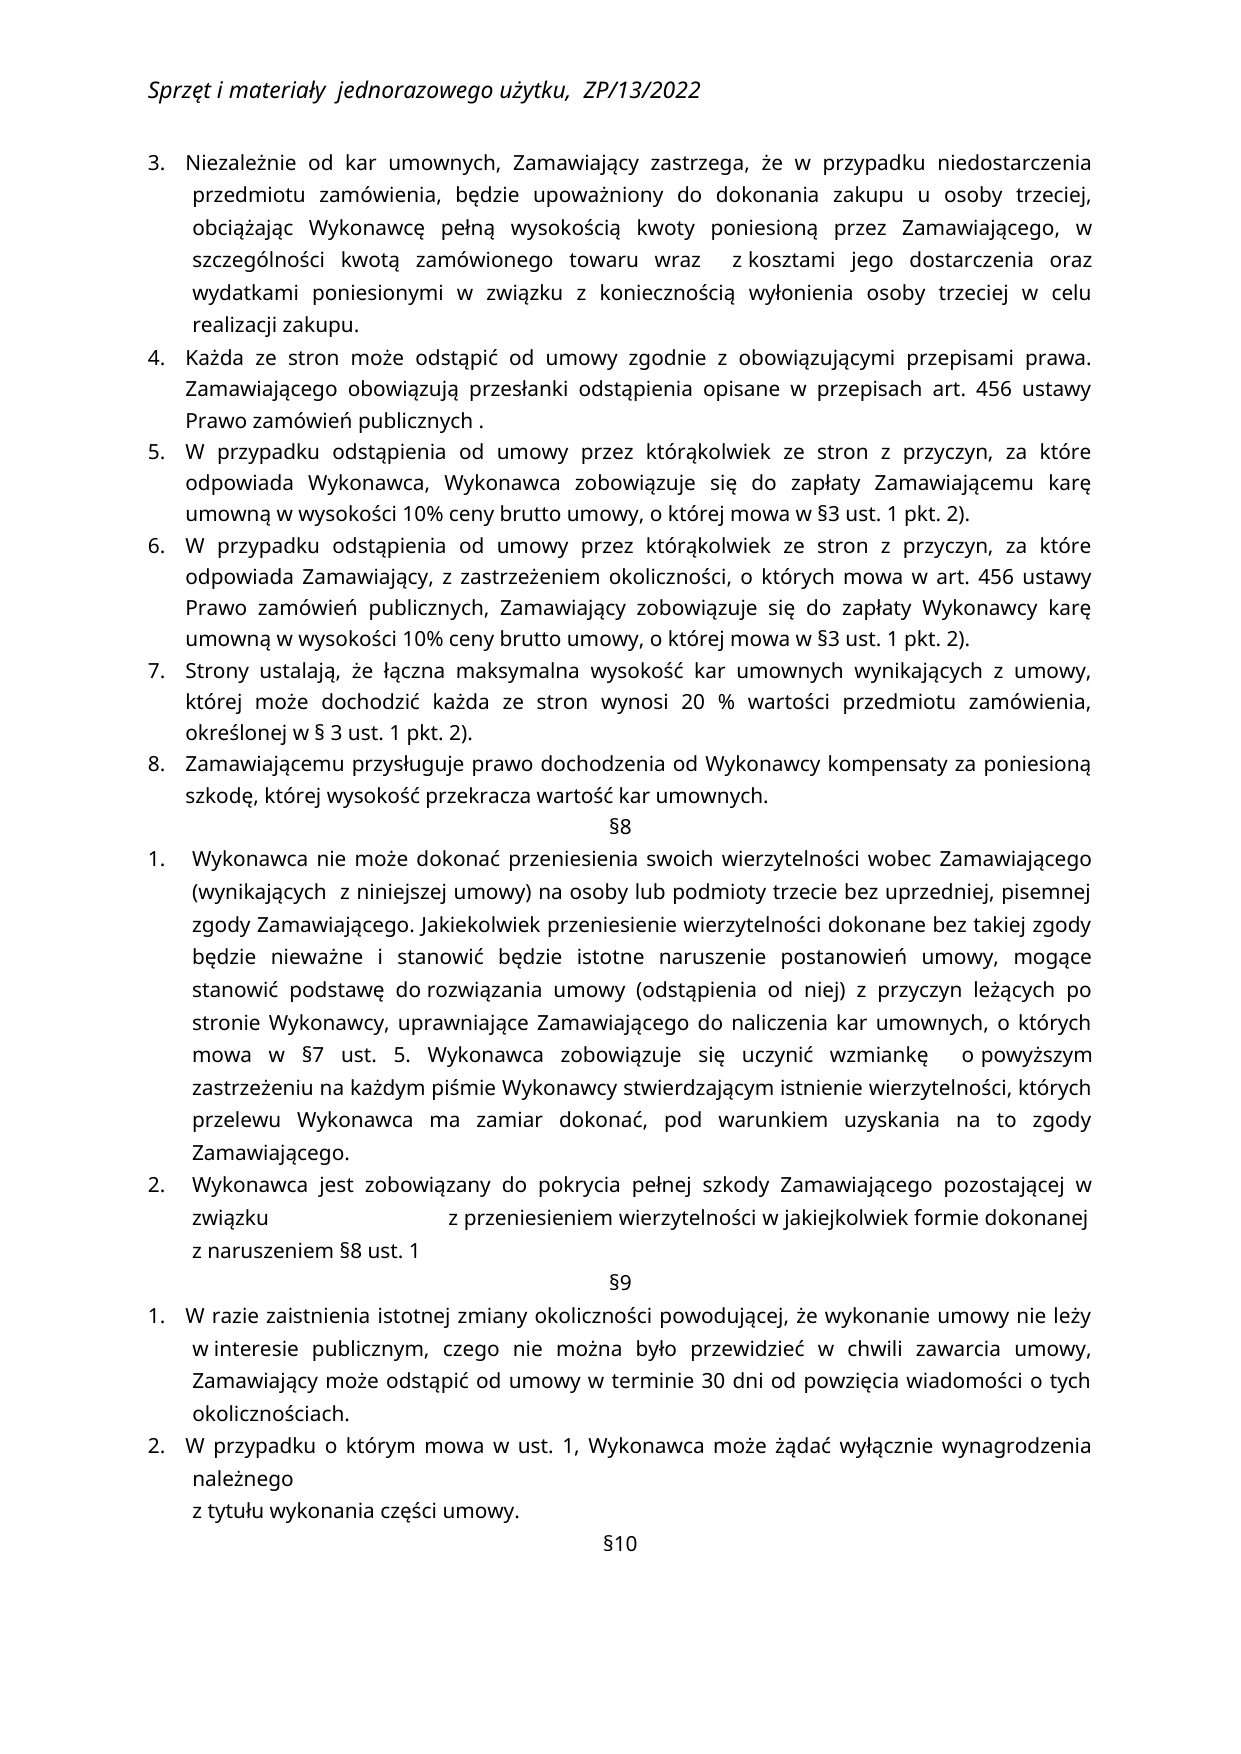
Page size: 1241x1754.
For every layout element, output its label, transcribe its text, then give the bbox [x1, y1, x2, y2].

list Zamawiającemu przysługuje prawo dochodzenia od Wykonawcy kompensaty za poniesioną szkodę, której wysokość przekracza wartość kar umownych. [148, 749, 1093, 809]
list Strony ustalają, że łączna maksymalna wysokość kar umownych wynikających z umowy, której może dochodzić każda ze stron wynosi 20 % wartości przedmiotu zamówienia, określonej w § 3 ust. 1 pkt. 2). [148, 656, 1093, 747]
list Niezależnie od kar umownych, Zamawiający zastrzega, że w przypadku niedostarczenia przedmiotu zamówienia, będzie upoważniony do dokonania zakupu u osoby trzeciej, obciążając Wykonawcę pełną wysokością kwoty poniesioną przez Zamawiającego, w szczególności kwotą zamówionego towaru wraz z kosztami jego dostarczenia oraz wydatkami poniesionymi w związku z koniecznością wyłonienia osoby trzeciej w celu realizacji zakupu. [148, 148, 1093, 339]
text §10 [148, 1529, 1093, 1558]
text §9 [148, 1268, 1093, 1297]
list Wykonawca nie może dokonać przeniesienia swoich wierzytelności wobec Zamawiającego (wynikających z niniejszej umowy) na osoby lub podmioty trzecie bez uprzedniej, pisemnej zgody Zamawiającego. Jakiekolwiek przeniesienie wierzytelności dokonane bez takiej zgody będzie nieważne i stanowić będzie istotne naruszenie postanowień umowy, mogące stanowić podstawę do rozwiązania umowy (odstąpienia od niej) z przyczyn leżących po stronie Wykonawcy, uprawniające Zamawiającego do naliczenia kar umownych, o których mowa w §7 ust. 5. Wykonawca zobowiązuje się uczynić wzmiankę o powyższym zastrzeżeniu na każdym piśmie Wykonawcy stwierdzającym istnienie wierzytelności, których przelewu Wykonawca ma zamiar dokonać, pod warunkiem uzyskania na to zgody Zamawiającego. [148, 844, 1093, 1166]
list Każda ze stron może odstąpić od umowy zgodnie z obowiązującymi przepisami prawa. Zamawiającego obowiązują przesłanki odstąpienia opisane w przepisach art. 456 ustawy Prawo zamówień publicznych . [148, 343, 1093, 434]
text §8 [148, 812, 1093, 840]
list W przypadku odstąpienia od umowy przez którąkolwiek ze stron z przyczyn, za które odpowiada Wykonawca, Wykonawca zobowiązuje się do zapłaty Zamawiającemu karę umowną w wysokości 10% ceny brutto umowy, o której mowa w §3 ust. 1 pkt. 2). [148, 437, 1093, 528]
list W przypadku o którym mowa w ust. 1, Wykonawca może żądać wyłącznie wynagrodzenia należnego z tytułu wykonania części umowy. [148, 1431, 1093, 1525]
list Wykonawca jest zobowiązany do pokrycia pełnej szkody Zamawiającego pozostającej w związku z przeniesieniem wierzytelności w jakiejkolwiek formie dokonanej z naruszeniem §8 ust. 1 [148, 1171, 1093, 1264]
list W przypadku odstąpienia od umowy przez którąkolwiek ze stron z przyczyn, za które odpowiada Zamawiający, z zastrzeżeniem okoliczności, o których mowa w art. 456 ustawy Prawo zamówień publicznych, Zamawiający zobowiązuje się do zapłaty Wykonawcy karę umowną w wysokości 10% ceny brutto umowy, o której mowa w §3 ust. 1 pkt. 2). [148, 531, 1093, 653]
list W razie zaistnienia istotnej zmiany okoliczności powodującej, że wykonanie umowy nie leży w interesie publicznym, czego nie można było przewidzieć w chwili zawarcia umowy, Zamawiający może odstąpić od umowy w terminie 30 dni od powzięcia wiadomości o tych okolicznościach. [148, 1301, 1093, 1427]
